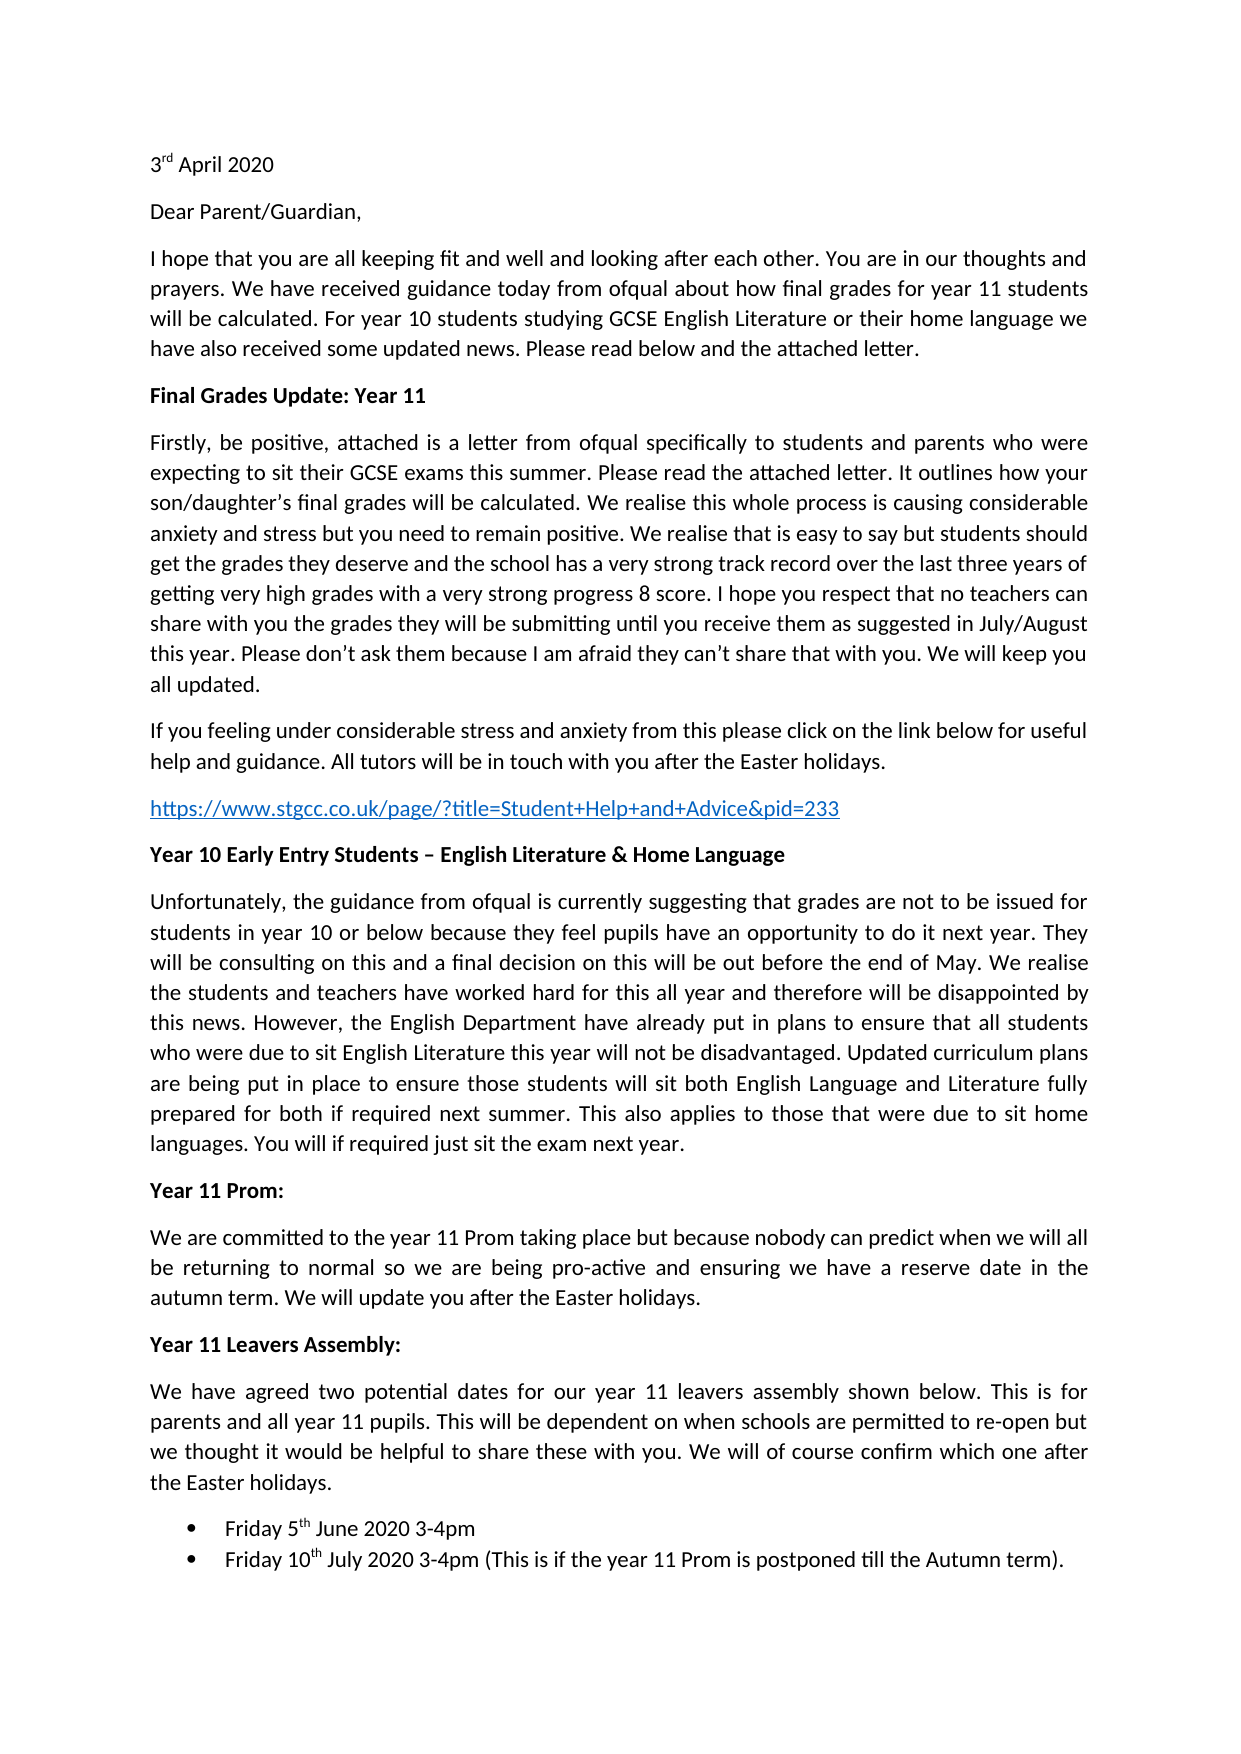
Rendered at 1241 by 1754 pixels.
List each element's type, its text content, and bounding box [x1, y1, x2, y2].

text 3rd April 2020 [150, 150, 1090, 178]
list Friday 10th July 2020 3-4pm (This is if the year 11 Prom is postponed till the Autumn term). [187, 1545, 1090, 1573]
text Year 10 Early Entry Students – English Literature & Home Language [150, 841, 1090, 869]
text Year 11 Leavers Assembly: [150, 1330, 1090, 1358]
list Friday 5th June 2020 3-4pm [187, 1514, 1090, 1543]
text Firstly, be positive, attached is a letter from ofqual specifically to students and parents who were expecting to sit their GCSE exams this summer. Please read the attached letter. It outlines how your son/daughter’s final grades will be calculated. We realise this whole process is causing considerable anxiety and stress but you need to remain positive. We realise that is easy to say but students should get the grades they deserve and the school has a very strong track record over the last three years of getting very high grades with a very strong progress 8 score. I hope you respect that no teachers can share with you the grades they will be submitting until you receive them as suggested in July/August this year. Please don’t ask them because I am afraid they can’t share that with you. We will keep you all updated. [150, 428, 1090, 698]
text Unfortunately, the guidance from ofqual is currently suggesting that grades are not to be issued for students in year 10 or below because they feel pupils have an opportunity to do it next year. They will be consulting on this and a final decision on this will be out before the end of May. We realise the students and teachers have worked hard for this all year and therefore will be disappointed by this news. However, the English Department have already put in plans to ensure that all students who were due to sit English Literature this year will not be disadvantaged. Updated curriculum plans are being put in place to ensure those students will sit both English Language and Literature fully prepared for both if required next summer. This also applies to those that were due to sit home languages. You will if required just sit the exam next year. [150, 887, 1090, 1157]
text Year 11 Prom: [150, 1176, 1090, 1204]
text Dear Parent/Guardian, [150, 197, 1090, 225]
text I hope that you are all keeping fit and well and looking after each other. You are in our thoughts and prayers. We have received guidance today from ofqual about how final grades for year 11 students will be calculated. For year 10 students studying GCSE English Literature or their home language we have also received some updated news. Please read below and the attached letter. [150, 244, 1090, 362]
text https://www.stgcc.co.uk/page/?title=Student+Help+and+Advice&pid=233 [150, 794, 1090, 822]
text We have agreed two potential dates for our year 11 leavers assembly shown below. This is for parents and all year 11 pupils. This will be dependent on when schools are permitted to re-open but we thought it would be helpful to share these with you. We will of course confirm which one after the Easter holidays. [150, 1377, 1090, 1496]
text We are committed to the year 11 Prom taking place but because nobody can predict when we will all be returning to normal so we are being pro-active and ensuring we have a reserve date in the autumn term. We will update you after the Easter holidays. [150, 1223, 1090, 1311]
text If you feeling under considerable stress and anxiety from this please click on the link below for useful help and guidance. All tutors will be in touch with you after the Easter holidays. [150, 717, 1090, 775]
text Final Grades Update: Year 11 [150, 381, 1090, 409]
